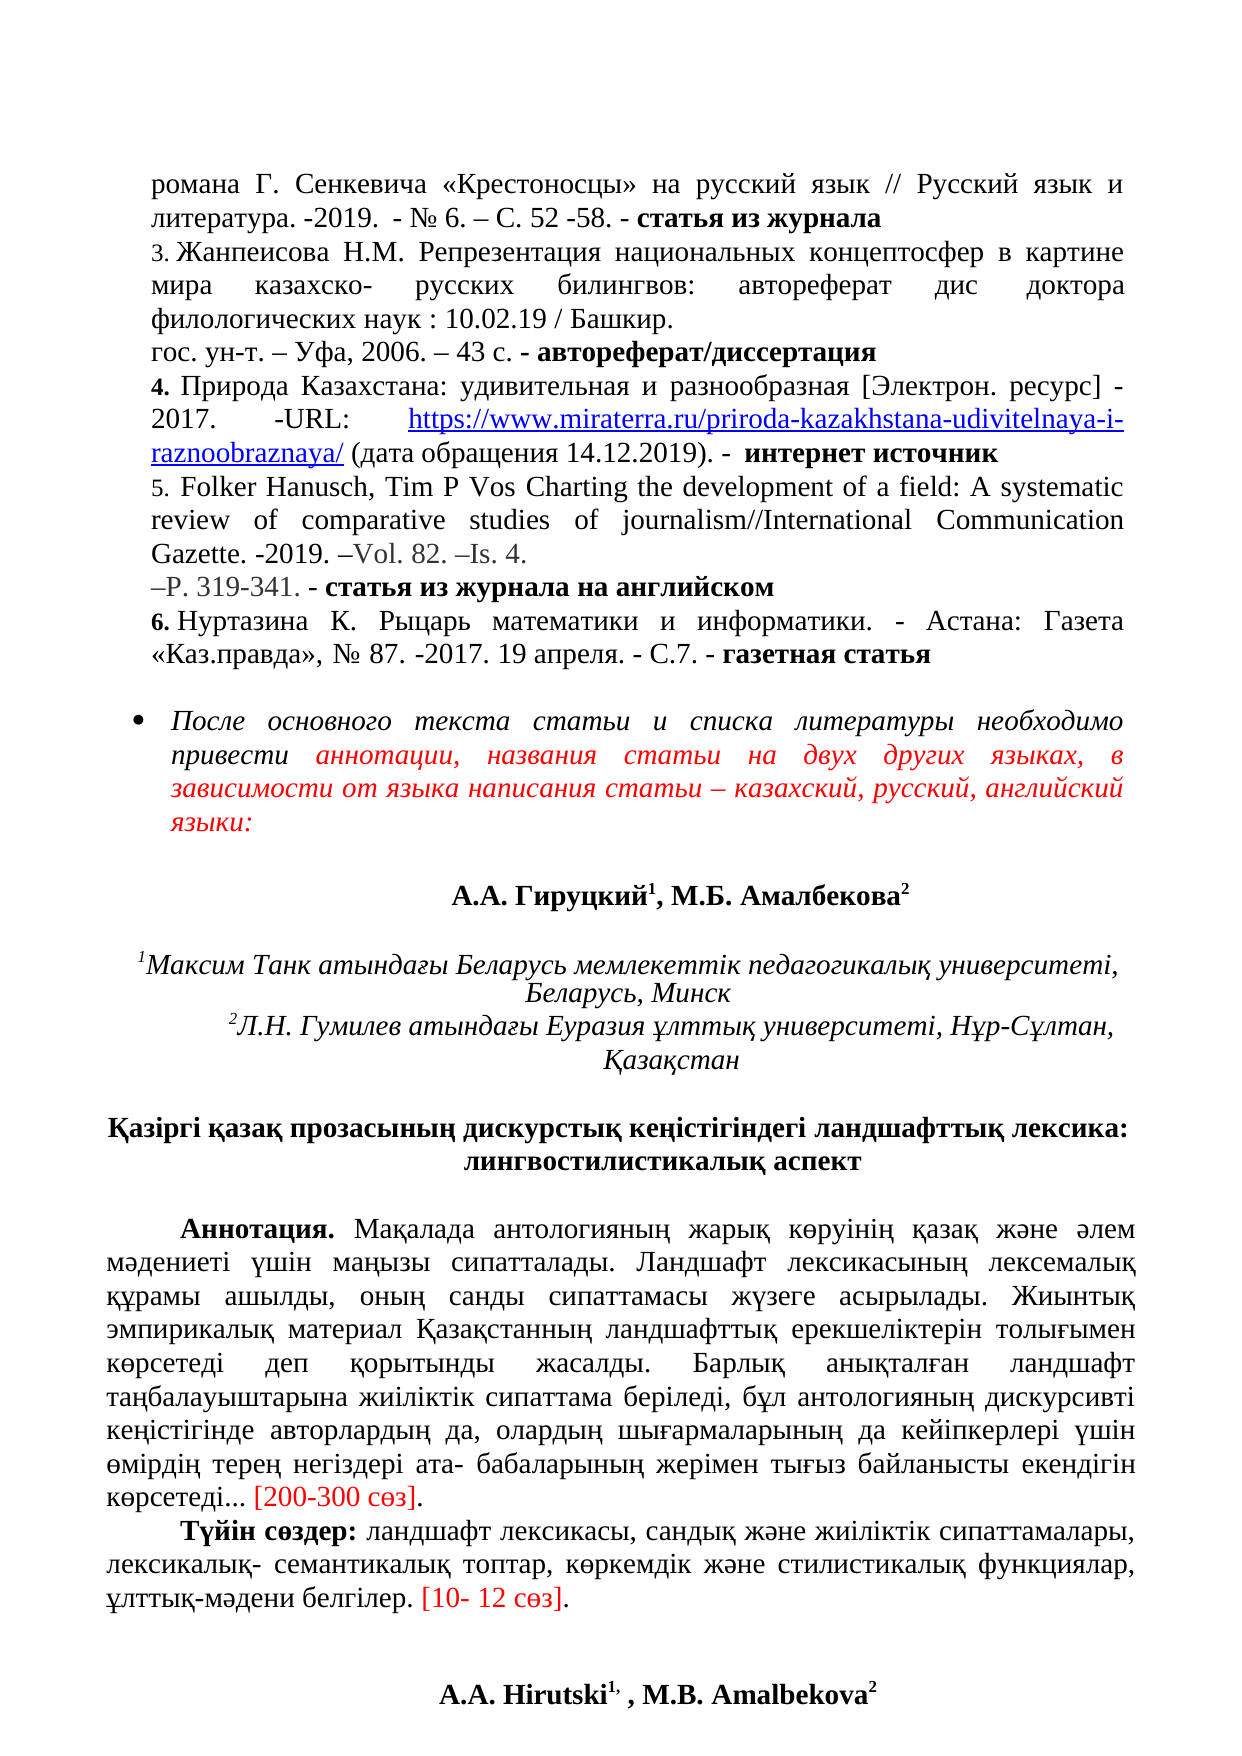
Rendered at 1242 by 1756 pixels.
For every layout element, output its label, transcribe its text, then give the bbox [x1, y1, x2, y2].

list Нуртазина К. Рыцарь математики и информатики. - Астана: Газета «Каз.правда», № 87. -2017. 19 апреля. - С.7. - газетная статья [151, 603, 1124, 670]
subtitle А.А. Hirutski1, , М.B. Аmalbekova2 [224, 1681, 1091, 1710]
text 2Л.Н. Гумилев атындағы Еуразия ұлттық университеті, Нұр-Сұлтан, Қазақстан [195, 1008, 1148, 1076]
text 1Максим Танк атындағы Беларусь мемлекеттік педагогикалық университеті, Беларусь, Минск [108, 951, 1148, 1008]
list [151, 167, 1124, 234]
list После основного текста статьи и списка литературы необходимо привести аннотации, названия статьи на двух других языках, в зависимости от языка написания статьи – казахский, русский, английский языки: [133, 703, 1124, 838]
list Жанпеисова Н.М. Репрезентация национальных концептосфер в картине мира казахско- русских билингвов: автореферат дис доктора филологических наук : 10.02.19 / Башкир. [151, 234, 1125, 334]
subtitle А.А. Гируцкий1, М.Б. Амалбекова2 [451, 883, 1148, 911]
list Folker Hanusch, Tim P Vos Charting the development of a field: A systematic review of comparative studies of journalism//International Communication Gazette. -2019. –Vol. 82. –Is. 4. [151, 469, 1124, 569]
text –P. 319-341. - статья из журнала на английском [151, 569, 1148, 603]
text гос. ун-т. – Уфа, 2006. – 43 с. - автореферат/диссертация [151, 334, 1148, 368]
text Түйін сөздер: ландшафт лексикасы, сандық және жиіліктік сипаттамалары, лексикалық- семантикалық топтар, көркемдік және стилистикалық функциялар, ұлттық-мәдени белгілер. [10- 12 сөз]. [106, 1513, 1136, 1613]
list Природа Казахстана: удивительная и разнообразная [Электрон. ресурс] -2017. -URL: https://www.miraterra.ru/priroda-kazakhstana-udivitelnaya-i-raznoobraznaya/ (дата обращения 14.12.2019). - интернет источник [151, 368, 1124, 468]
text Аннотация. Мақалада антологияның жарық көруінің қазақ және әлем мәдениеті үшін маңызы сипатталады. Ландшафт лексикасының лексемалық құрамы ашылды, оның санды сипаттамасы жүзеге асырылады. Жиынтық эмпирикалық материал Қазақстанның ландшафттық ерекшеліктерін толығымен көрсетеді деп қорытынды жасалды. Барлық анықталған ландшафт таңбалауыштарына жиіліктік сипаттама беріледі, бұл антологияның дискурсивті кеңістігінде авторлардың да, олардың шығармаларының да кейіпкерлері үшін өмірдің терең негіздері ата- бабаларының жерімен тығыз байланысты екендігін көрсетеді... [200-300 сөз]. [106, 1211, 1136, 1513]
subtitle Қазіргі қазақ прозасының дискурстық кеңістігіндегі ландшафттық лексика: лингвостилистикалық аспект [96, 1110, 1140, 1177]
